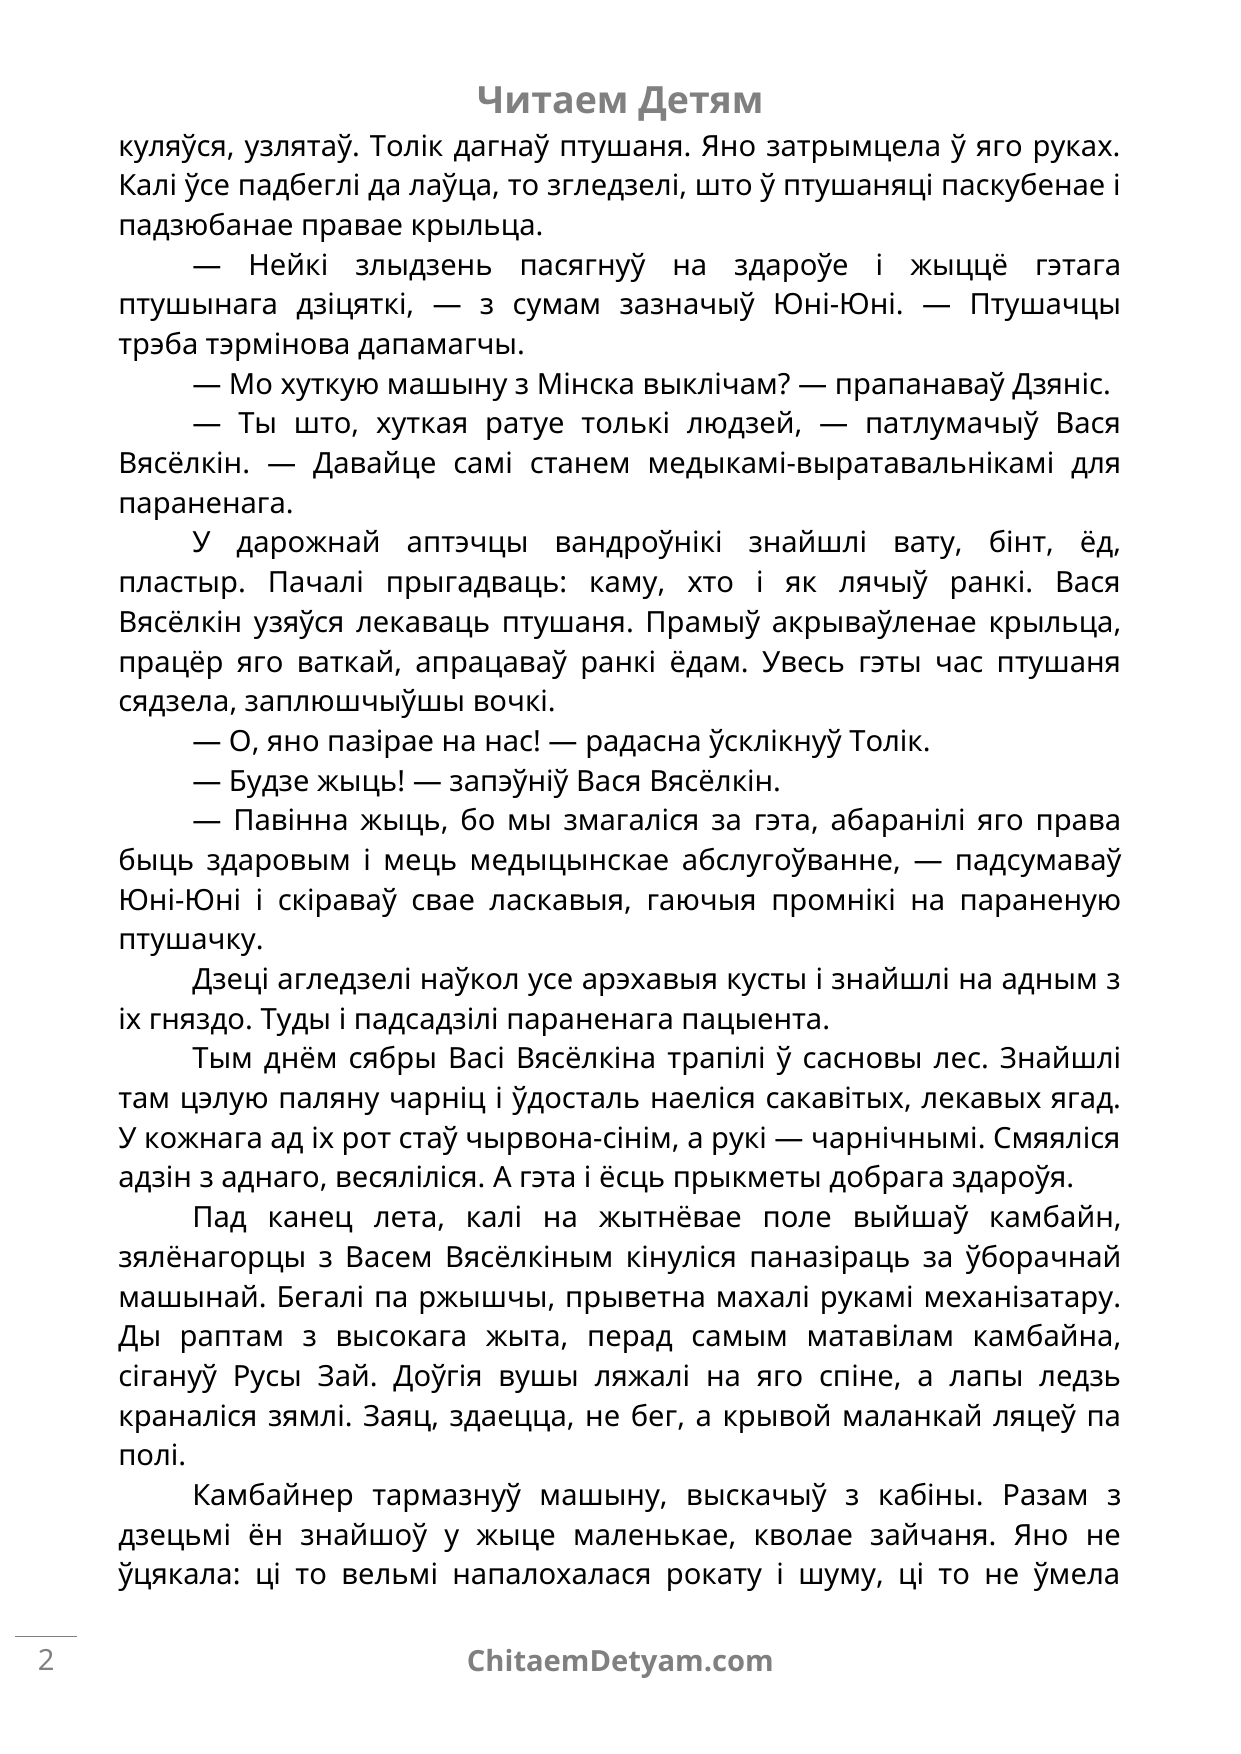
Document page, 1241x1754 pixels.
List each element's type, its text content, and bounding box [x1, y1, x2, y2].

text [118, 1474, 1122, 1593]
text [118, 125, 1122, 244]
text Дзеці агледзелі наўкол усе арэхавыя кусты і знайшлі на адным з іх гняздо. Туды і падсадзілі параненага пацыента. [118, 958, 1122, 1038]
text — Павінна жыць, бо мы змагаліся за гэта, абаранілі яго права быць здаровым і мець медыцынскае абслугоўванне, — падсумаваў Юні-Юні і скіраваў свае ласкавыя, гаючыя промнікі на параненую птушачку. [118, 799, 1122, 958]
text — Ты што, хуткая ратуе толькі людзей, — патлумачыў Вася Вясёлкін. — Давайце самі станем медыкамі-выратавальнікамі для параненага. [118, 403, 1122, 522]
text — Мо хуткую машыну з Мінска выклічам? — прапанаваў Дзяніс. [118, 363, 1122, 403]
text — О, яно пазірае на нас! — радасна ўсклікнуў Толік. [118, 720, 1122, 760]
text У дарожнай аптэчцы вандроўнікі знайшлі вату, бінт, ёд, пластыр. Пачалі прыгадваць: каму, хто і як лячыў ранкі. Вася Вясёлкін узяўся лекаваць птушаня. Прамыў акрываўленае крыльца, працёр яго ваткай, апрацаваў ранкі ёдам. Увесь гэты час птушаня сядзела, заплюшчыўшы вочкі. [118, 522, 1122, 720]
text — Нейкі злыдзень пасягнуў на здароўе і жыццё гэтага птушынага дзіцяткі, — з сумам зазначыў Юні-Юні. — Птушачцы трэба тэрмінова дапамагчы. [118, 244, 1122, 363]
text Пад канец лета, калі на жытнёвае поле выйшаў камбайн, зялёнагорцы з Васем Вясёлкіным кінуліся паназіраць за ўборачнай машынай. Бегалі па ржышчы, прыветна махалі рукамі механізатару. Ды раптам з высокага жыта, перад самым матавілам камбайна, сігануў Русы Зай. Доўгія вушы ляжалі на яго спіне, а лапы ледзь краналіся зямлі. Заяц, здаецца, не бег, а крывой маланкай ляцеў па полі. [118, 1196, 1122, 1474]
text Тым днём сябры Васі Вясёлкіна трапілі ў сасновы лес. Знайшлі там цэлую паляну чарніц і ўдосталь наеліся сакавітых, лекавых ягад. У кожнага ад іх рот стаў чырвона-сінім, а рукі — чарнічнымі. Смяяліся адзін з аднаго, весяліліся. А гэта і ёсць прыкметы добрага здароўя. [118, 1038, 1122, 1196]
text — Будзе жыць! — запэўніў Вася Вясёлкін. [118, 760, 1122, 799]
